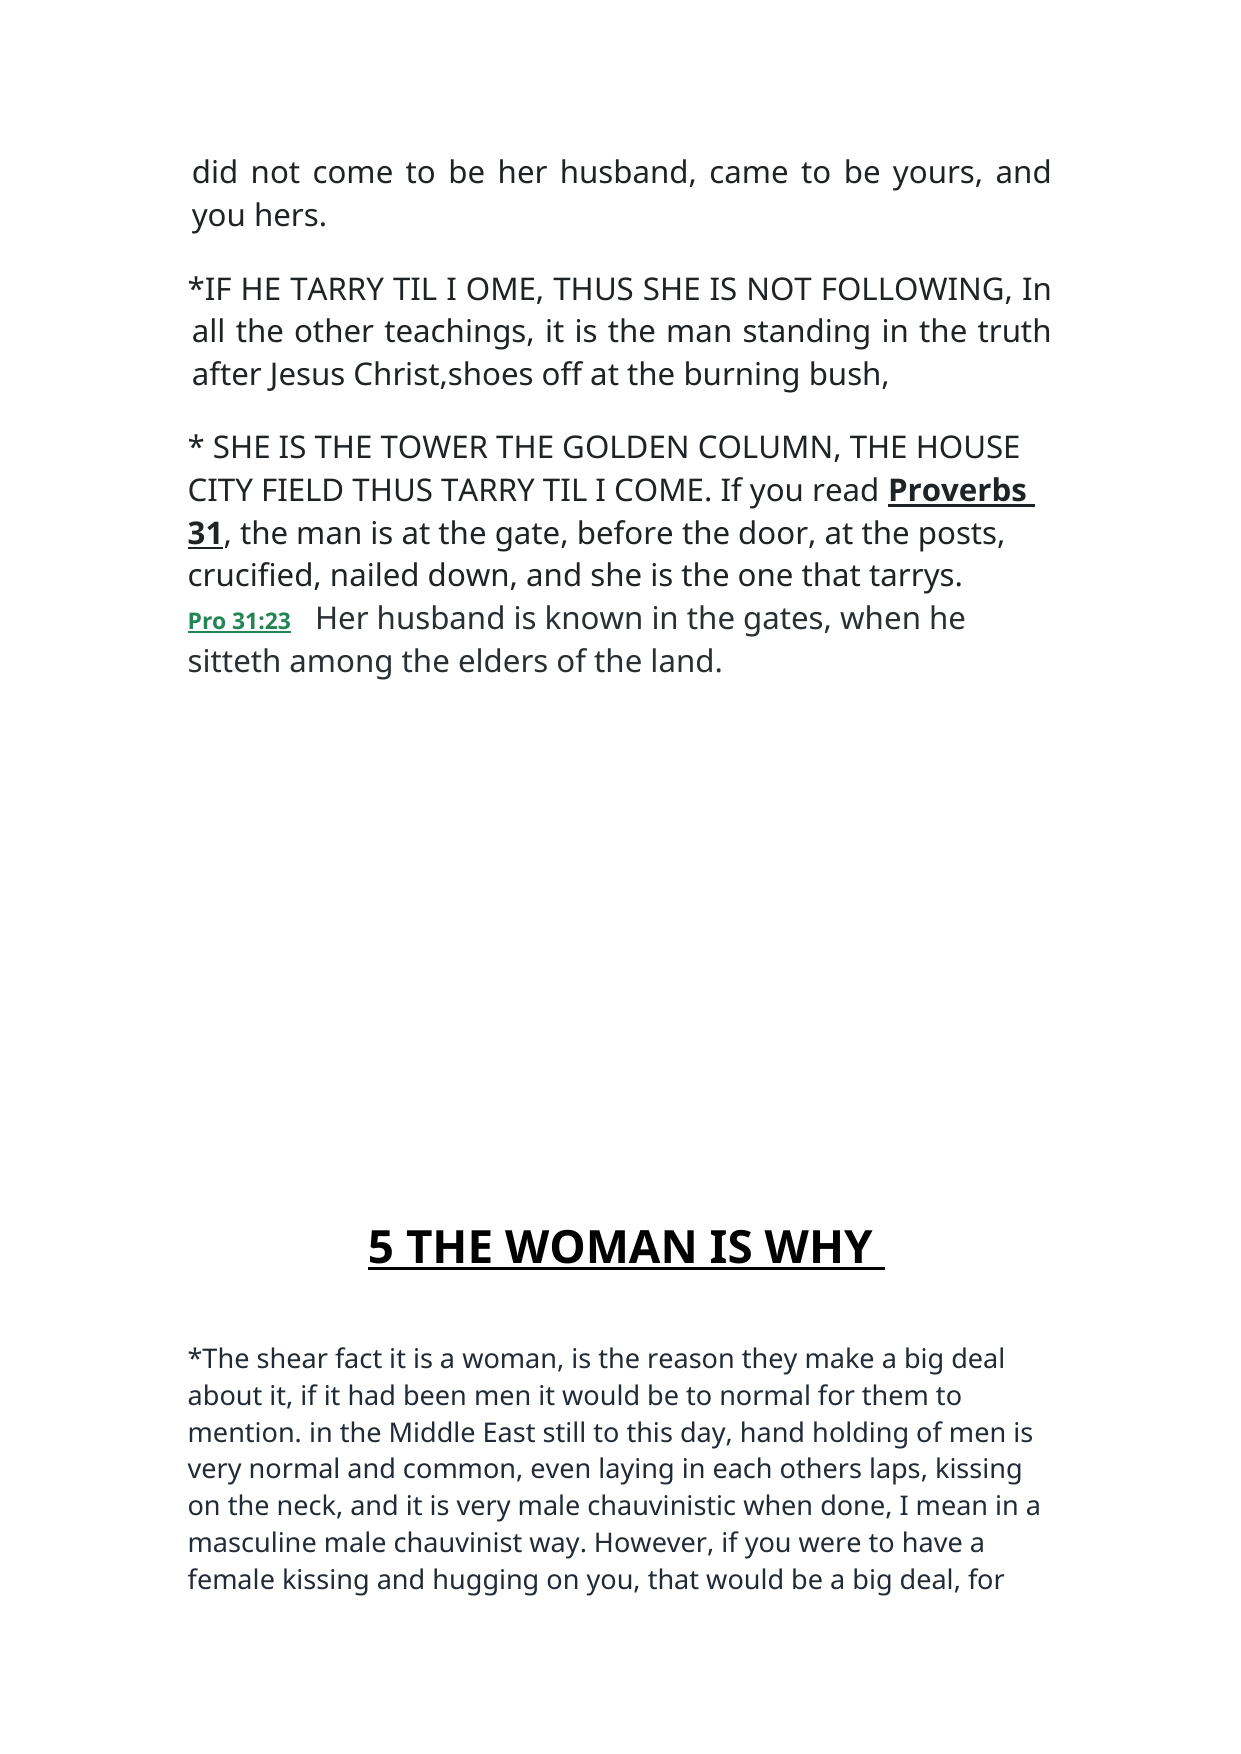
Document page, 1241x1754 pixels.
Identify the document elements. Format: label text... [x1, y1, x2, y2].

text *IF HE TARRY TIL I OME, THUS SHE IS NOT FOLLOWING, In all the other teachings, it is the man standing in the truth after Jesus Christ,shoes off at the burning bush, [187, 266, 1053, 394]
text 5 THE WOMAN IS WHY [187, 1214, 1053, 1277]
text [187, 1339, 1053, 1597]
text Pro 31:23 Her husband is known in the gates, when he sitteth among the elders of the land. [187, 596, 1053, 681]
text * SHE IS THE TOWER THE GOLDEN COLUMN, THE HOUSE CITY FIELD THUS TARRY TIL I COME. If you read Proverbs 31, the man is at the gate, before the door, at the posts, crucified, nailed down, and she is the one that tarrys. [187, 426, 1053, 596]
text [187, 150, 1053, 235]
